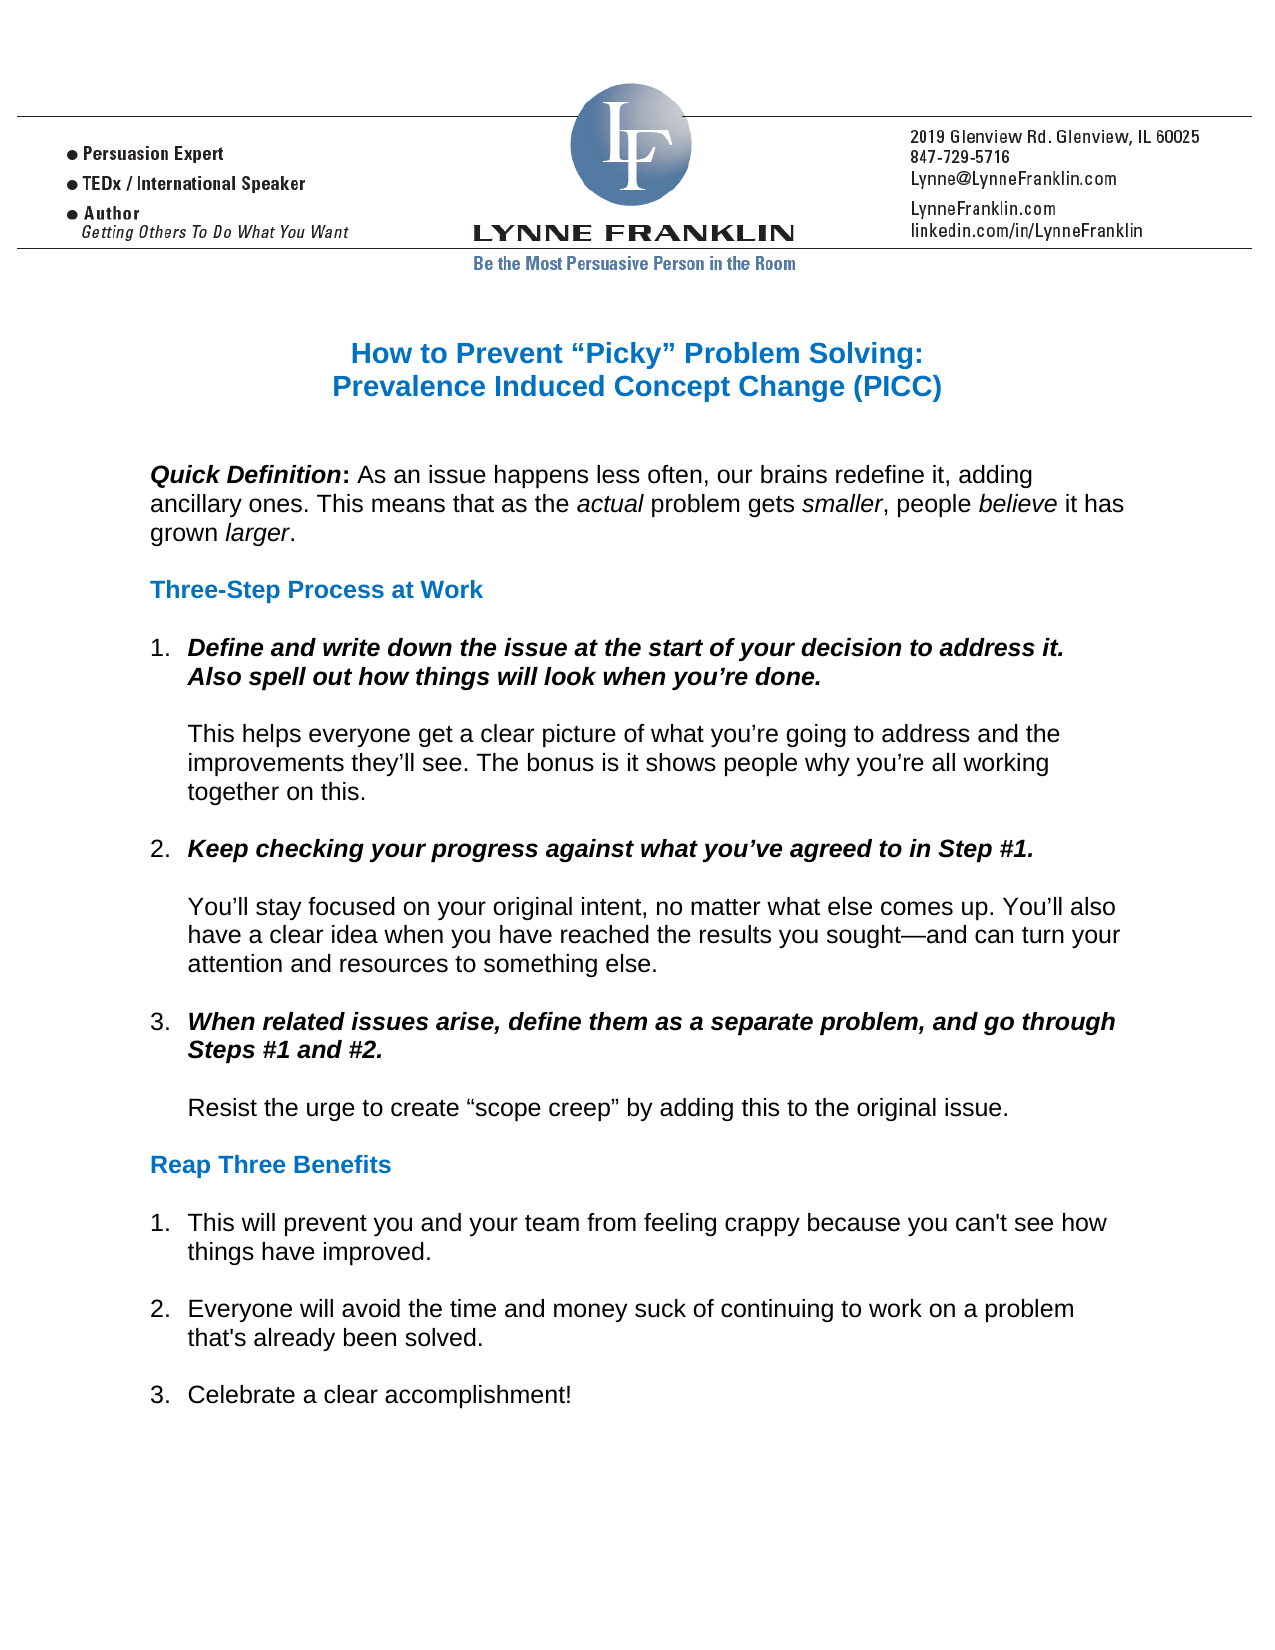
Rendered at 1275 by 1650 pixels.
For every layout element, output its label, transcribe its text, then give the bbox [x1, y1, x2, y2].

list When related issues arise, define them as a separate problem, and go through Steps #1 and #2. [150, 1007, 1125, 1064]
picture [9, 72, 1263, 279]
list This will prevent you and your team from feeling crappy because you can't see how things have improved. [150, 1208, 1125, 1265]
text Resist the urge to create “scope creep” by adding this to the original issue. [187, 1093, 1125, 1122]
text Reap Three Benefits [150, 1150, 1125, 1179]
text This helps everyone get a clear picture of what you’re going to address and the improvements they’ll see. The bonus is it shows people why you’re all working together on this. [187, 719, 1125, 805]
text How to Prevent “Picky” Problem Solving: [150, 336, 1125, 369]
list Celebrate a clear accomplishment! [150, 1380, 1125, 1409]
list Define and write down the issue at the start of your decision to address it. Also spell out how things will look when you’re done. [150, 633, 1125, 690]
text Three-Step Process at Work [150, 575, 1125, 604]
list Keep checking your progress against what you’ve agreed to in Step #1. [150, 834, 1125, 863]
text Prevalence Induced Concept Change (PICC) [150, 369, 1125, 403]
text Quick Definition: As an issue happens less often, our brains redefine it, adding ancillary ones. This means that as the actual problem gets smaller, people believe it has grown larger. [150, 460, 1125, 547]
list Everyone will avoid the time and money suck of continuing to work on a problem that's already been solved. [150, 1294, 1125, 1352]
text You’ll stay focused on your original intent, no matter what else comes up. You’ll also have a clear idea when you have reached the results you sought—and can turn your attention and resources to something else. [187, 892, 1125, 978]
